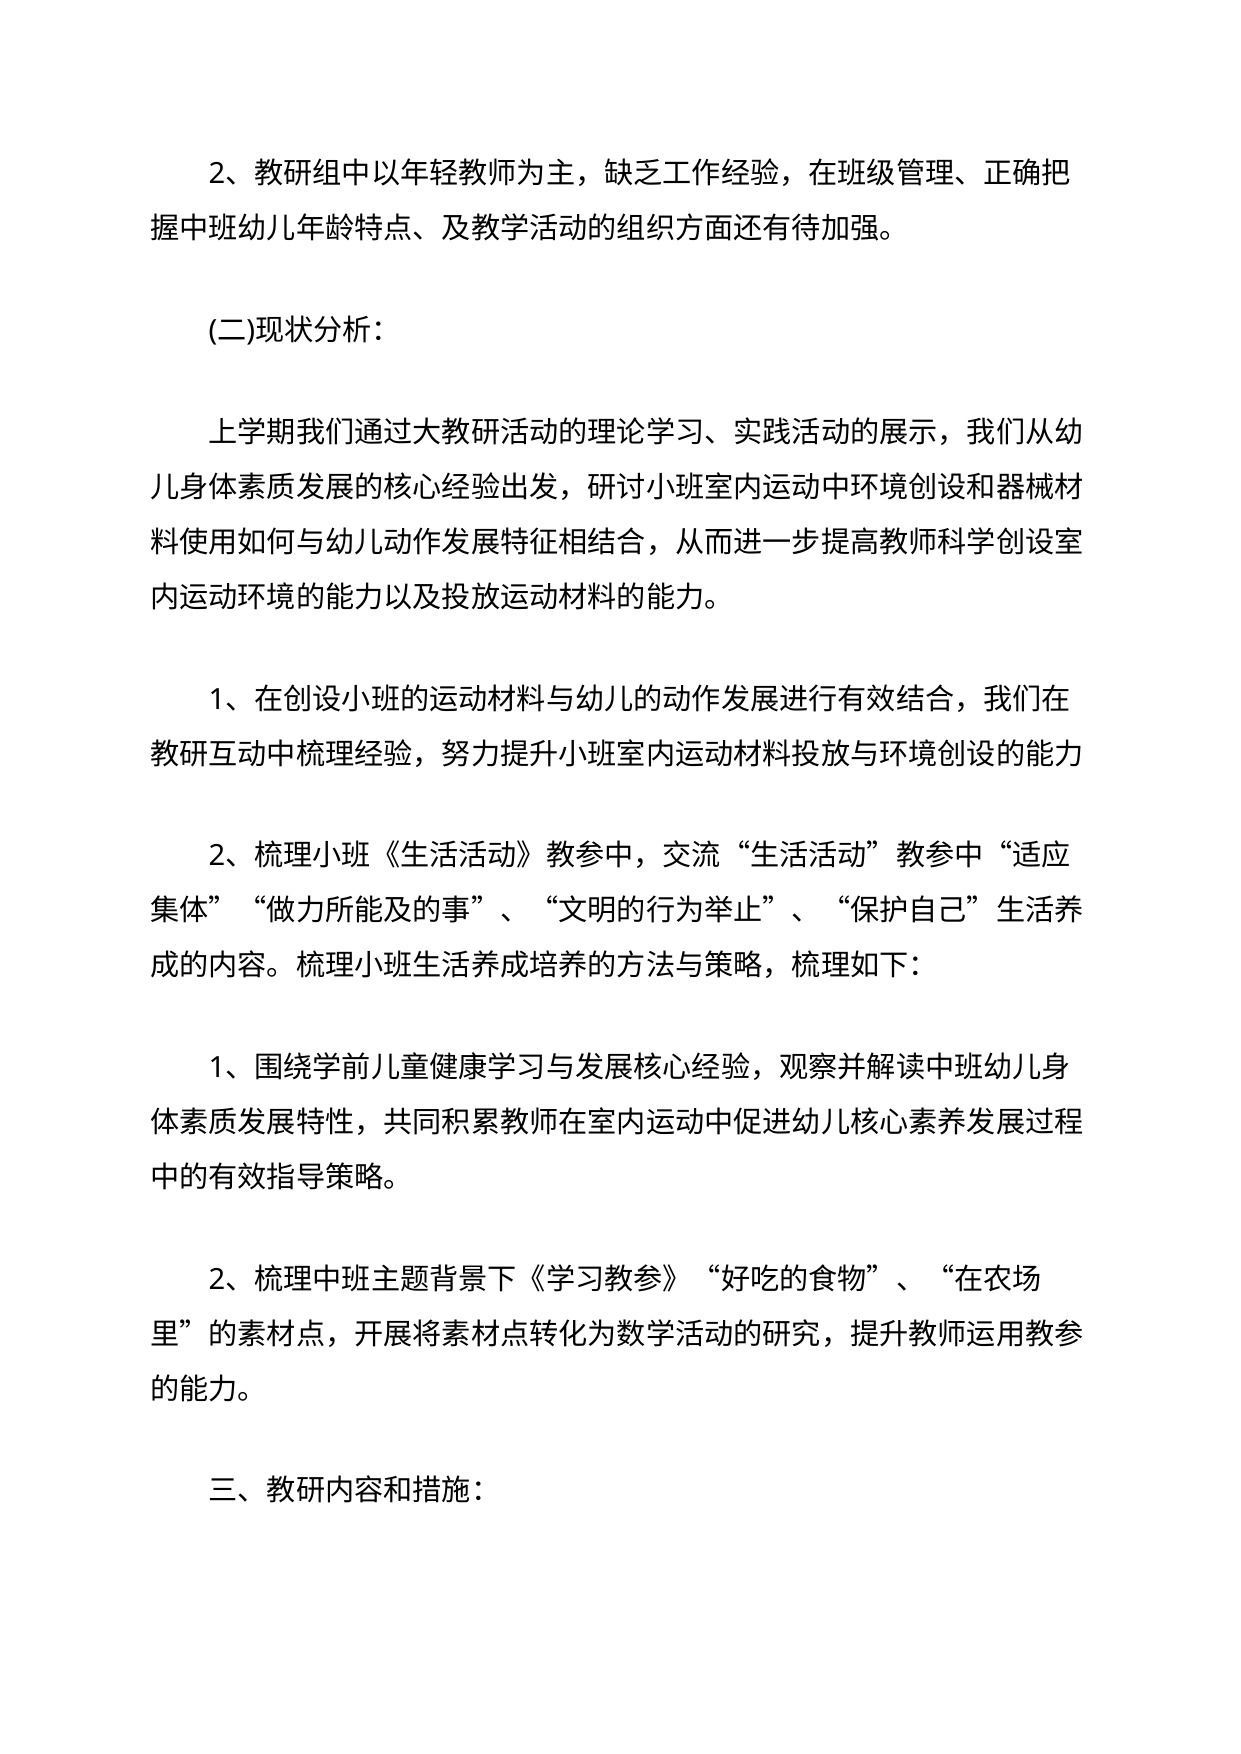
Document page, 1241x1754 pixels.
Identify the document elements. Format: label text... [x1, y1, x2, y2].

text 2、梳理中班主题背景下《学习教参》“好吃的食物”、“在农场里”的素材点，开展将素材点转化为数学活动的研究，提升教师运用教参的能力。 [150, 1255, 1090, 1407]
text 三、教研内容和措施： [150, 1467, 1090, 1509]
text 2、梳理小班《生活活动》教参中，交流“生活活动”教参中“适应集体”“做力所能及的事”、“文明的行为举止”、“保护自己”生活养成的内容。梳理小班生活养成培养的方法与策略，梳理如下： [150, 832, 1090, 984]
text (二)现状分析： [150, 307, 1090, 349]
text 上学期我们通过大教研活动的理论学习、实践活动的展示，我们从幼儿身体素质发展的核心经验出发，研讨小班室内运动中环境创设和器械材料使用如何与幼儿动作发展特征相结合，从而进一步提高教师科学创设室内运动环境的能力以及投放运动材料的能力。 [150, 409, 1090, 616]
text 2、教研组中以年轻教师为主，缺乏工作经验，在班级管理、正确把握中班幼儿年龄特点、及教学活动的组织方面还有待加强。 [150, 150, 1090, 247]
text 1、围绕学前儿童健康学习与发展核心经验，观察并解读中班幼儿身体素质发展特性，共同积累教师在室内运动中促进幼儿核心素养发展过程中的有效指导策略。 [150, 1044, 1090, 1196]
text 1、在创设小班的运动材料与幼儿的动作发展进行有效结合，我们在教研互动中梳理经验，努力提升小班室内运动材料投放与环境创设的能力 [150, 675, 1090, 772]
